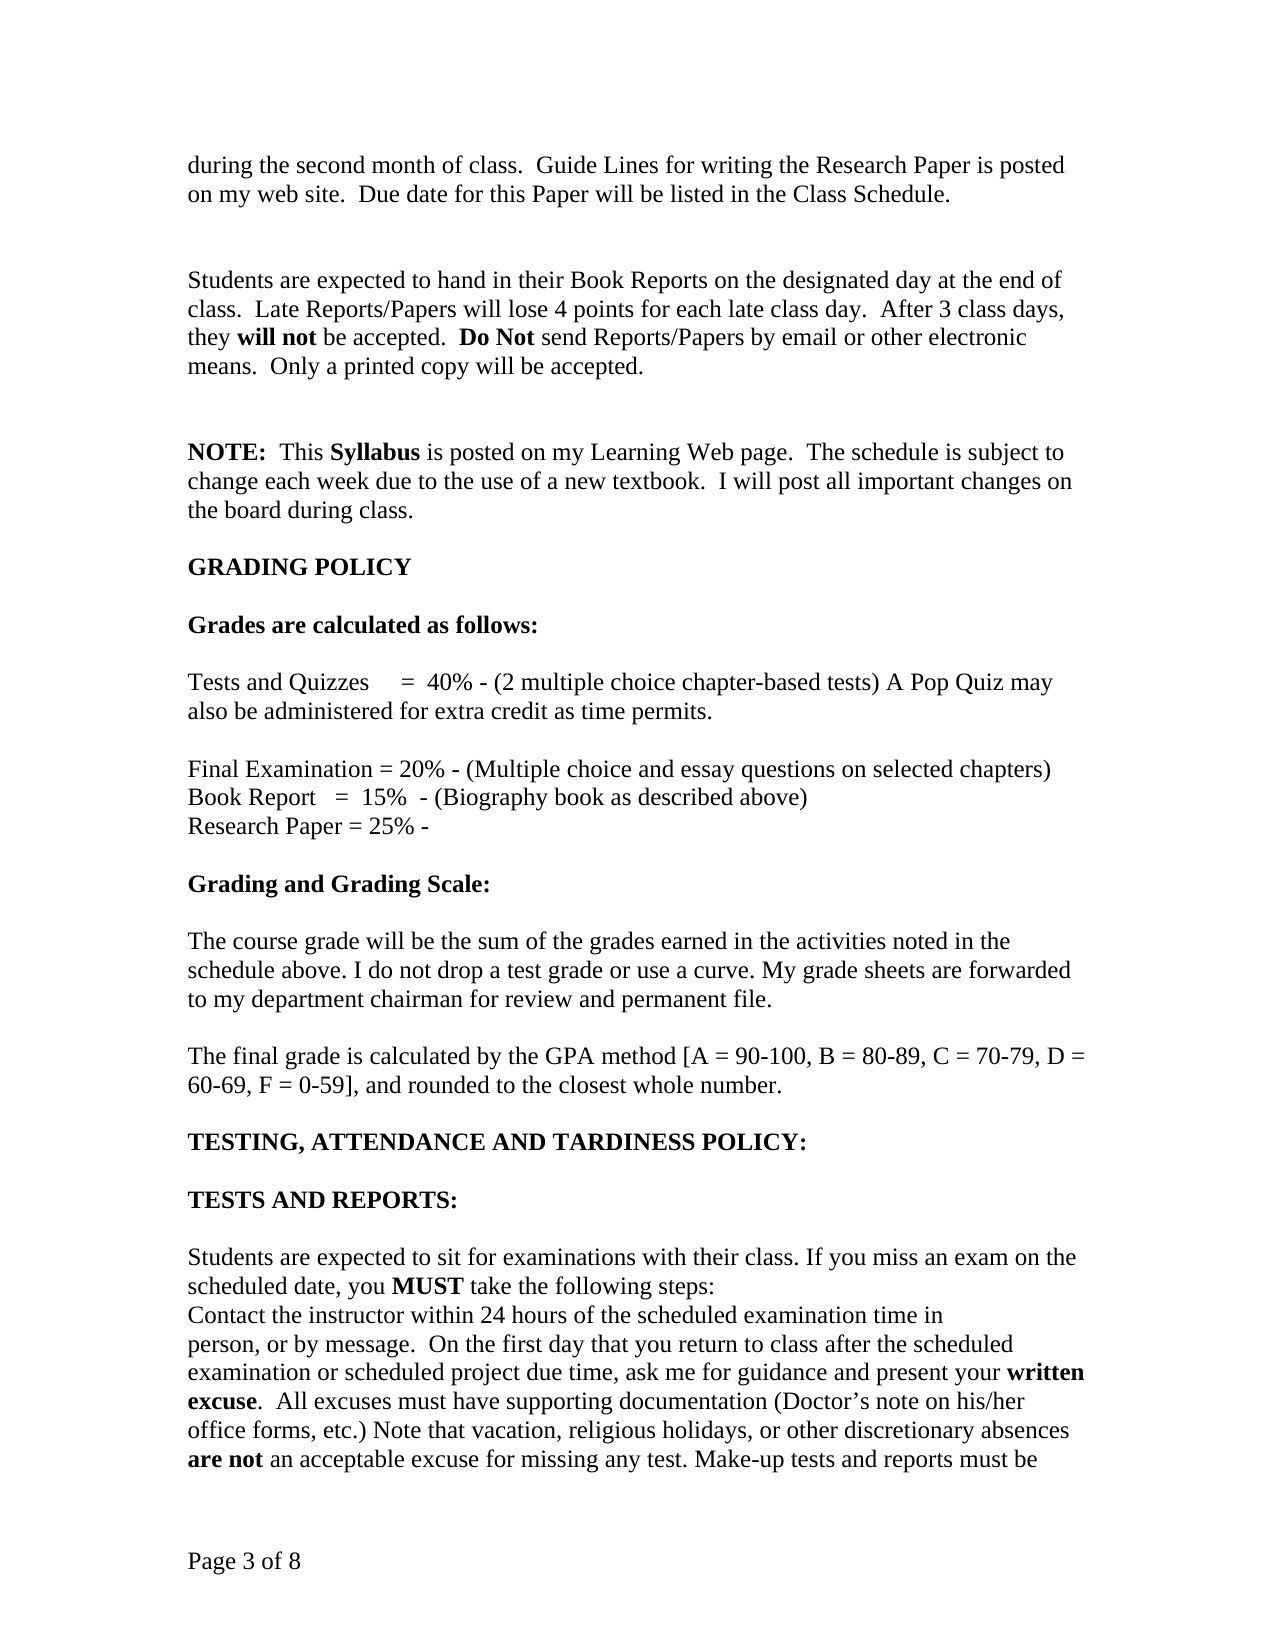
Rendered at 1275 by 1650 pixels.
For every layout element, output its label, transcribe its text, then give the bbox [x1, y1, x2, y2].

text Grading and Grading Scale: [187, 869, 1087, 897]
text Grades are calculated as follows: [187, 610, 1087, 639]
text NOTE: This Syllabus is posted on my Learning Web page. The schedule is subject to change each week due to the use of a new textbook. I will post all important changes on the board during class. [187, 437, 1087, 524]
text Final Examination = 20% - (Multiple choice and essay questions on selected chapters) [187, 754, 1087, 782]
text Tests and Quizzes = 40% - (2 multiple choice chapter-based tests) A Pop Quiz may also be administered for extra credit as time permits. [187, 667, 1087, 725]
text TESTING, ATTENDANCE AND TARDINESS POLICY: [187, 1127, 1087, 1156]
text Research Paper = 25% - [187, 811, 1087, 840]
text Students are expected to hand in their Book Reports on the designated day at the end of class. Late Reports/Papers will lose 4 points for each late class day. After 3 class days, they will not be accepted. Do Not send Reports/Papers by email or other electronic means. Only a printed copy will be accepted. [187, 265, 1087, 380]
text Contact the instructor within 24 hours of the scheduled examination time in [187, 1300, 1087, 1329]
text TESTS AND REPORTS: [187, 1185, 1087, 1214]
text The course grade will be the sum of the grades earned in the activities noted in the schedule above. I do not drop a test grade or use a curve. My grade sheets are forwarded to my department chairman for review and permanent file. [187, 926, 1087, 1012]
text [187, 1329, 1087, 1472]
text Students are expected to sit for examinations with their class. If you miss an exam on the scheduled date, you MUST take the following steps: [187, 1242, 1087, 1300]
text GRADING POLICY [187, 552, 1087, 581]
text Book Report = 15% - (Biography book as described above) [187, 782, 1087, 811]
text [187, 150, 1087, 207]
text The final grade is calculated by the GPA method [A = 90-100, B = 80-89, C = 70-79, D = 60-69, F = 0-59], and rounded to the closest whole number. [187, 1041, 1087, 1099]
